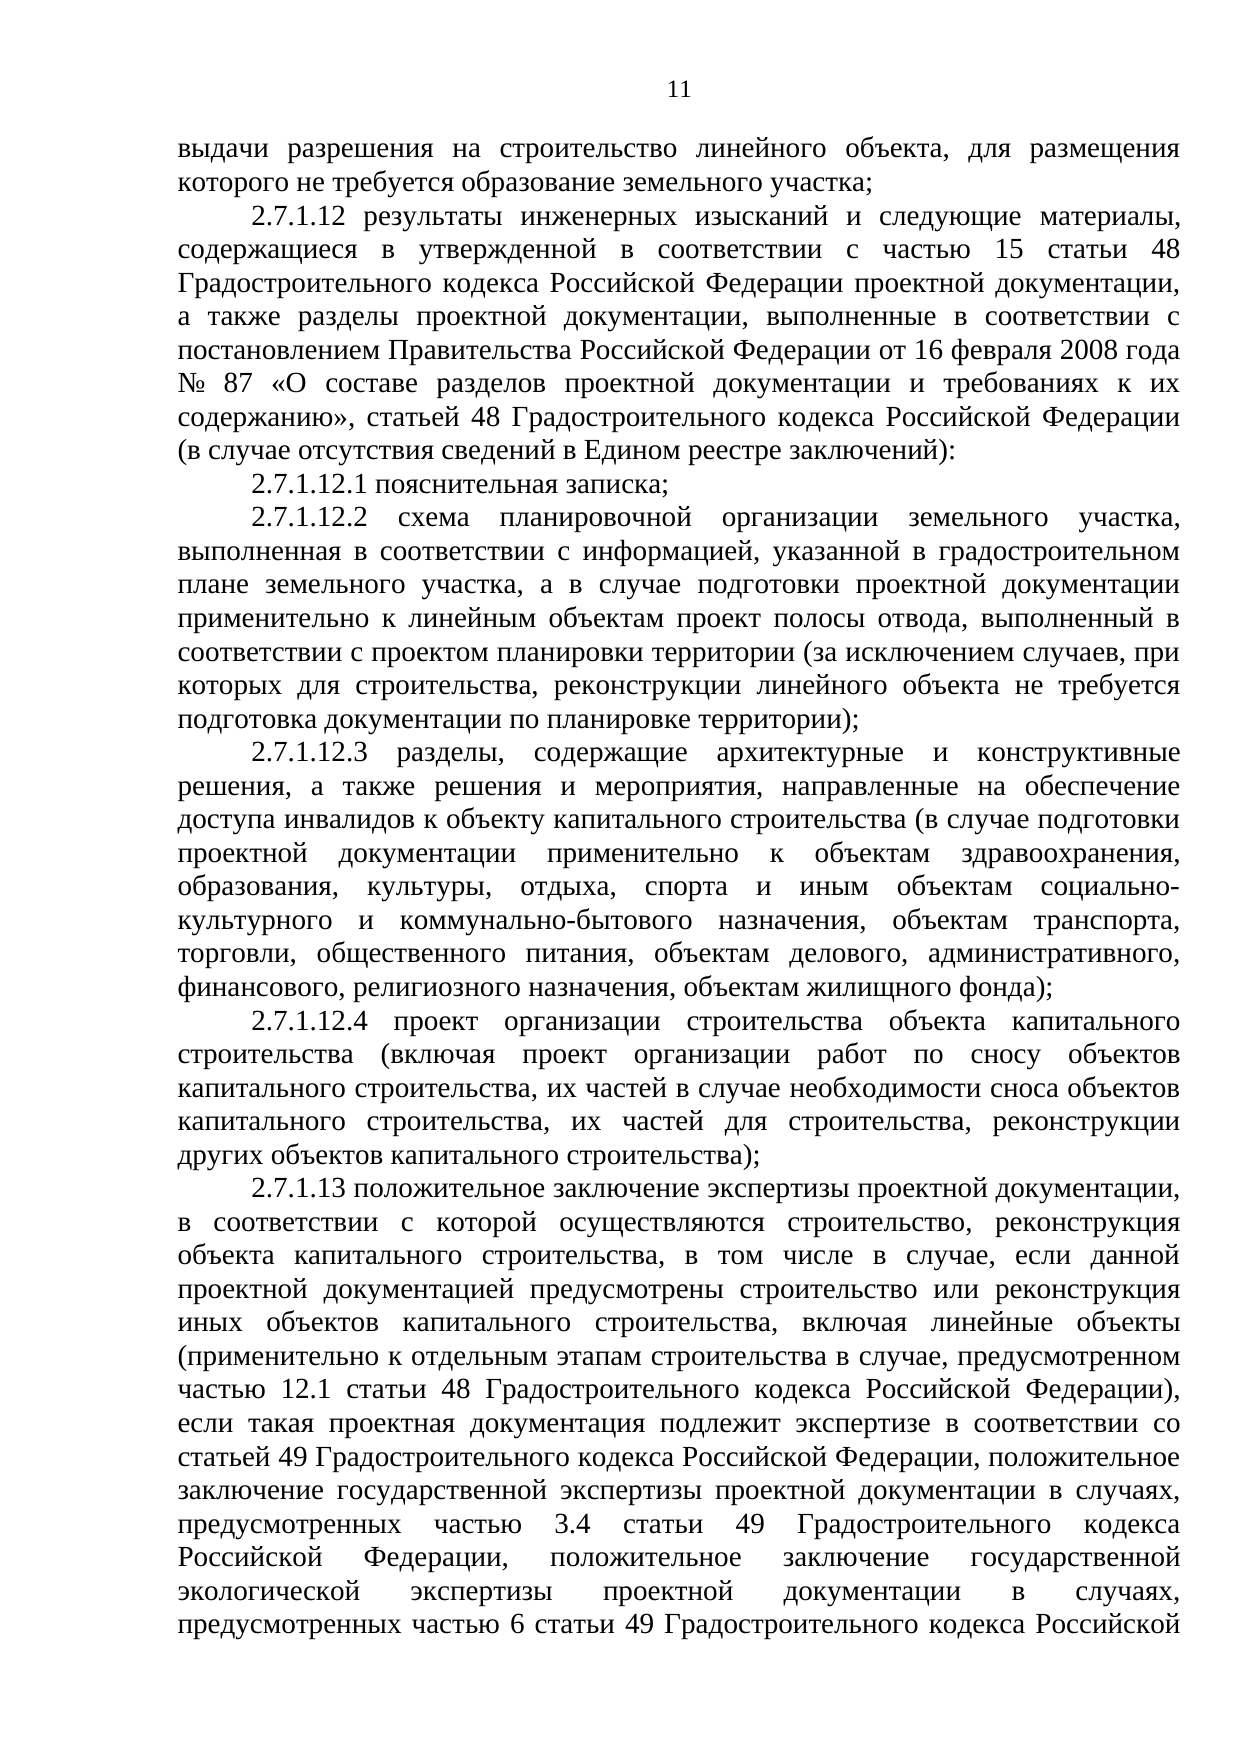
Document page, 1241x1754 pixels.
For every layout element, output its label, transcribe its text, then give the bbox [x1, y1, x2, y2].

text 2.7.1.12 результаты инженерных изысканий и следующие материалы, содержащиеся в утвержденной в соответствии с частью 15 статьи 48 Градостроительного кодекса Российской Федерации проектной документации, а также разделы проектной документации, выполненные в соответствии с постановлением Правительства Российской Федерации от 16 февраля 2008 года № 87 «О составе разделов проектной документации и требованиях к их содержанию», статьей 48 Градостроительного кодекса Российской Федерации (в случае отсутствия сведений в Едином реестре заключений): [177, 198, 1181, 466]
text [177, 1170, 1181, 1640]
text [177, 131, 1181, 198]
text 2.7.1.12.4 проект организации строительства объекта капитального строительства (включая проект организации работ по сносу объектов капитального строительства, их частей в случае необходимости сноса объектов капитального строительства, их частей для строительства, реконструкции других объектов капитального строительства); [177, 1003, 1181, 1170]
text 2.7.1.12.2 схема планировочной организации земельного участка, выполненная в соответствии с информацией, указанной в градостроительном плане земельного участка, а в случае подготовки проектной документации применительно к линейным объектам проект полосы отвода, выполненный в соответствии с проектом планировки территории (за исключением случаев, при которых для строительства, реконструкции линейного объекта не требуется подготовка документации по планировке территории); [177, 499, 1181, 734]
text 2.7.1.12.1 пояснительная записка; [177, 466, 1181, 499]
text 2.7.1.12.3 разделы, содержащие архитектурные и конструктивные решения, а также решения и мероприятия, направленные на обеспечение доступа инвалидов к объекту капитального строительства (в случае подготовки проектной документации применительно к объектам здравоохранения, образования, культуры, отдыха, спорта и иным объектам социально-культурного и коммунально-бытового назначения, объектам транспорта, торговли, общественного питания, объектам делового, административного, финансового, религиозного назначения, объектам жилищного фонда); [177, 734, 1181, 1003]
